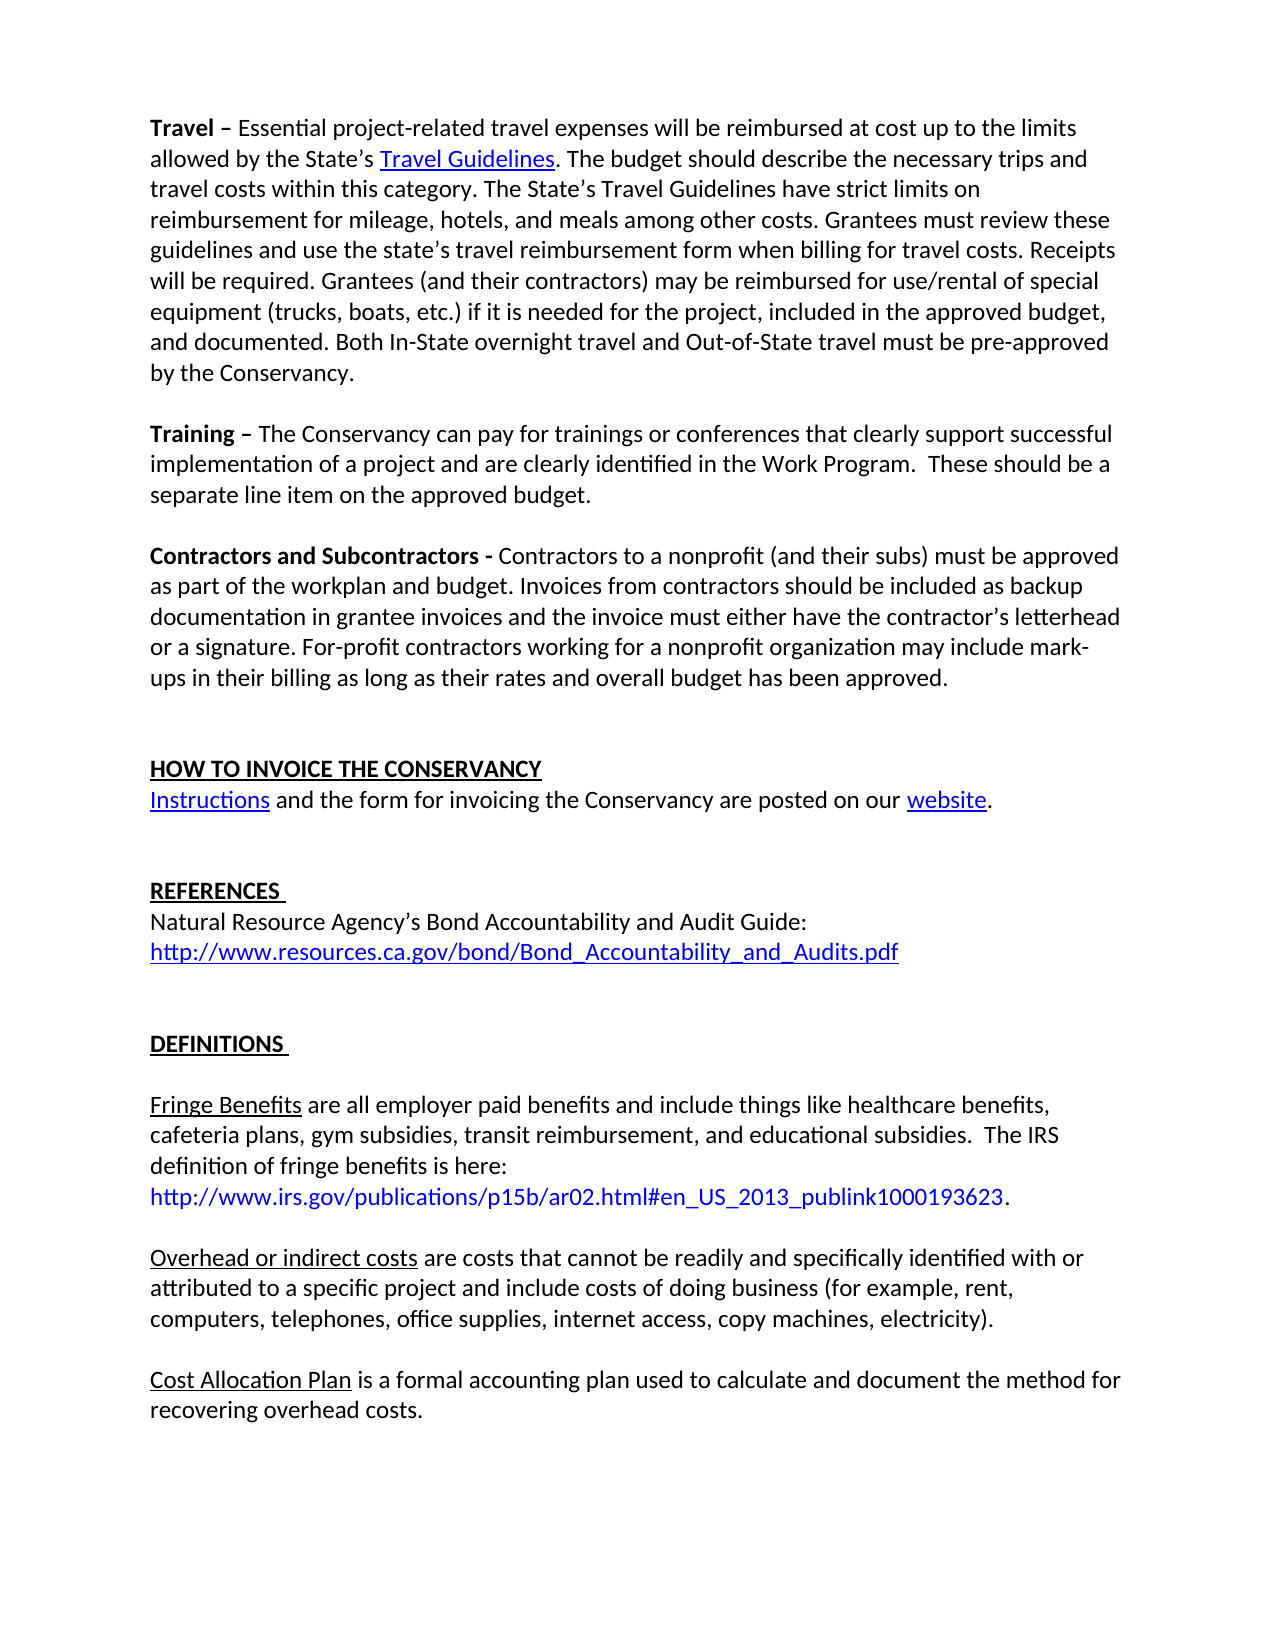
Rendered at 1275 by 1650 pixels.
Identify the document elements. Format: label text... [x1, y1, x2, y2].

text Travel – Essential project-related travel expenses will be reimbursed at cost up to the limits allowed by the State’s Travel Guidelines. The budget should describe the necessary trips and travel costs within this category. The State’s Travel Guidelines have strict limits on reimbursement for mileage, hotels, and meals among other costs. Grantees must review these guidelines and use the state’s travel reimbursement form when billing for travel costs. Receipts will be required. Grantees (and their contractors) may be reimbursed for use/rental of special equipment (trucks, boats, etc.) if it is needed for the project, included in the approved budget, and documented. Both In-State overnight travel and Out-of-State travel must be pre-approved by the Conservancy. [150, 112, 1125, 387]
text HOW TO INVOICE THE CONSERVANCY [150, 753, 1125, 784]
text Contractors and Subcontractors - Contractors to a nonprofit (and their subs) must be approved as part of the workplan and budget. Invoices from contractors should be included as backup documentation in grantee invoices and the invoice must either have the contractor’s letterhead or a signature. For-profit contractors working for a nonprofit organization may include mark-ups in their billing as long as their rates and overall budget has been approved. [150, 540, 1125, 692]
text REFERENCES [150, 876, 1125, 906]
text DEFINITIONS [150, 1028, 1125, 1059]
text Training – The Conservancy can pay for trainings or conferences that clearly support successful implementation of a project and are clearly identified in the Work Program. These should be a separate line item on the approved budget. [150, 418, 1125, 509]
text Instructions and the form for invoicing the Conservancy are posted on our website. [150, 784, 1125, 814]
text http://www.resources.ca.gov/bond/Bond_Accountability_and_Audits.pdf [150, 937, 1125, 967]
text Fringe Benefits are all employer paid benefits and include things like healthcare benefits, cafeteria plans, gym subsidies, transit reimbursement, and educational subsidies. The IRS definition of fringe benefits is here: http://www.irs.gov/publications/p15b/ar02.html#en_US_2013_publink1000193623. [150, 1089, 1125, 1211]
text Natural Resource Agency’s Bond Accountability and Audit Guide: [150, 906, 1125, 937]
text Overhead or indirect costs are costs that cannot be readily and specifically identified with or attributed to a specific project and include costs of doing business (for example, rent, computers, telephones, office supplies, internet access, copy machines, electricity). [150, 1242, 1125, 1333]
text Cost Allocation Plan is a formal accounting plan used to calculate and document the method for recovering overhead costs. [150, 1364, 1125, 1425]
